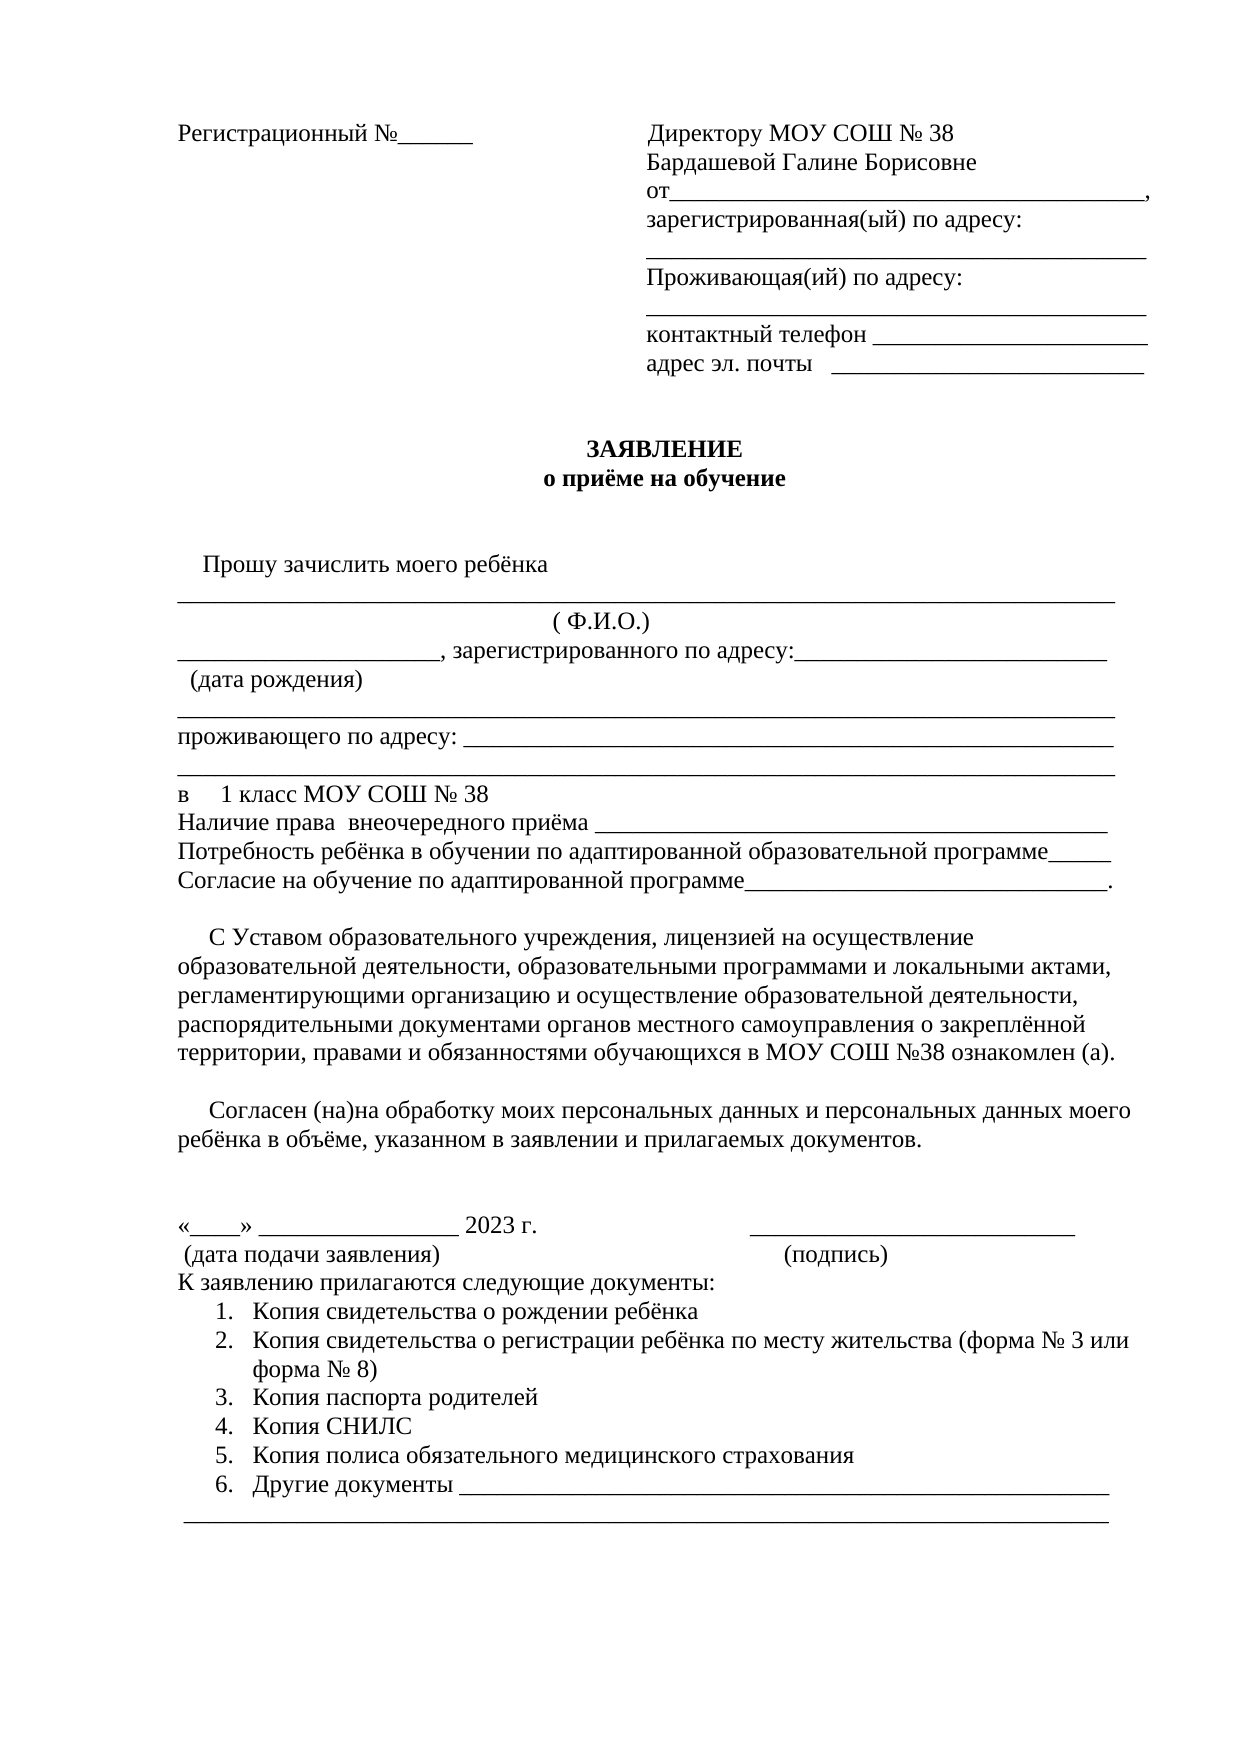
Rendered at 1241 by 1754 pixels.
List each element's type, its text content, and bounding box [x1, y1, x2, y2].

text Наличие права внеочередного приёма _________________________________________ [177, 807, 1152, 836]
text контактный телефон ______________________ [177, 319, 1152, 348]
text К заявлению прилагаются следующие документы: [177, 1267, 1152, 1296]
list Копия паспорта родителей [215, 1382, 1152, 1411]
list Копия СНИЛС [215, 1411, 1152, 1440]
text Согласие на обучение по адаптированной программе_____________________________. [177, 865, 1152, 894]
list Копия свидетельства о регистрации ребёнка по месту жительства (форма № 3 или форма № 8) [215, 1325, 1152, 1382]
text Согласен (на)на обработку моих персональных данных и персональных данных моего ребёнка в объёме, указанном в заявлении и прилагаемых документов. [177, 1095, 1152, 1152]
text (дата рождения) [177, 664, 1152, 692]
text Прошу зачислить моего ребёнка ___________________________________________________________________________ [177, 549, 1152, 606]
text ________________________________________ [177, 233, 1152, 262]
text ________________________________________ [177, 291, 1152, 319]
list Копия полиса обязательного медицинского страхования [215, 1440, 1152, 1469]
text (дата подачи заявления) (подпись) [177, 1239, 1152, 1267]
text С Уставом образовательного учреждения, лицензией на осуществление образовательной деятельности, образовательными программами и локальными актами, регламентирующими организацию и осуществление образовательной деятельности, распорядительными документами органов местного самоуправления о закреплённой территории, правами и обязанностями обучающихся в МОУ СОШ №38 ознакомлен (а). [177, 922, 1152, 1066]
list Другие документы ____________________________________________________ [215, 1469, 1152, 1497]
text «____» ________________ 2023 г. __________________________ [177, 1210, 1152, 1239]
text зарегистрированная(ый) по адресу: [177, 204, 1152, 233]
text адрес эл. почты _________________________ [177, 348, 1152, 377]
text проживающего по адресу: ____________________________________________________ [177, 721, 1152, 750]
text ___________________________________________________________________________ [177, 750, 1152, 779]
text Регистрационный №______ Директору МОУ СОШ № 38 [177, 118, 1152, 147]
text в 1 класс МОУ СОШ № 38 [177, 779, 1152, 807]
text _____________________, зарегистрированного по адресу:_________________________ [177, 635, 1152, 664]
text от______________________________________, [177, 176, 1152, 204]
text о приёме на обучение [177, 463, 1152, 492]
text Бардашевой Галине Борисовне [177, 147, 1152, 176]
text Потребность ребёнка в обучении по адаптированной образовательной программе_____ [177, 836, 1152, 865]
text ( Ф.И.О.) [177, 606, 1152, 635]
list Копия свидетельства о рождении ребёнка [215, 1296, 1152, 1325]
text __________________________________________________________________________ [177, 1497, 1152, 1526]
text Проживающая(ий) по адресу: [177, 262, 1152, 291]
text ___________________________________________________________________________ [177, 692, 1152, 721]
text ЗАЯВЛЕНИЕ [177, 434, 1152, 463]
